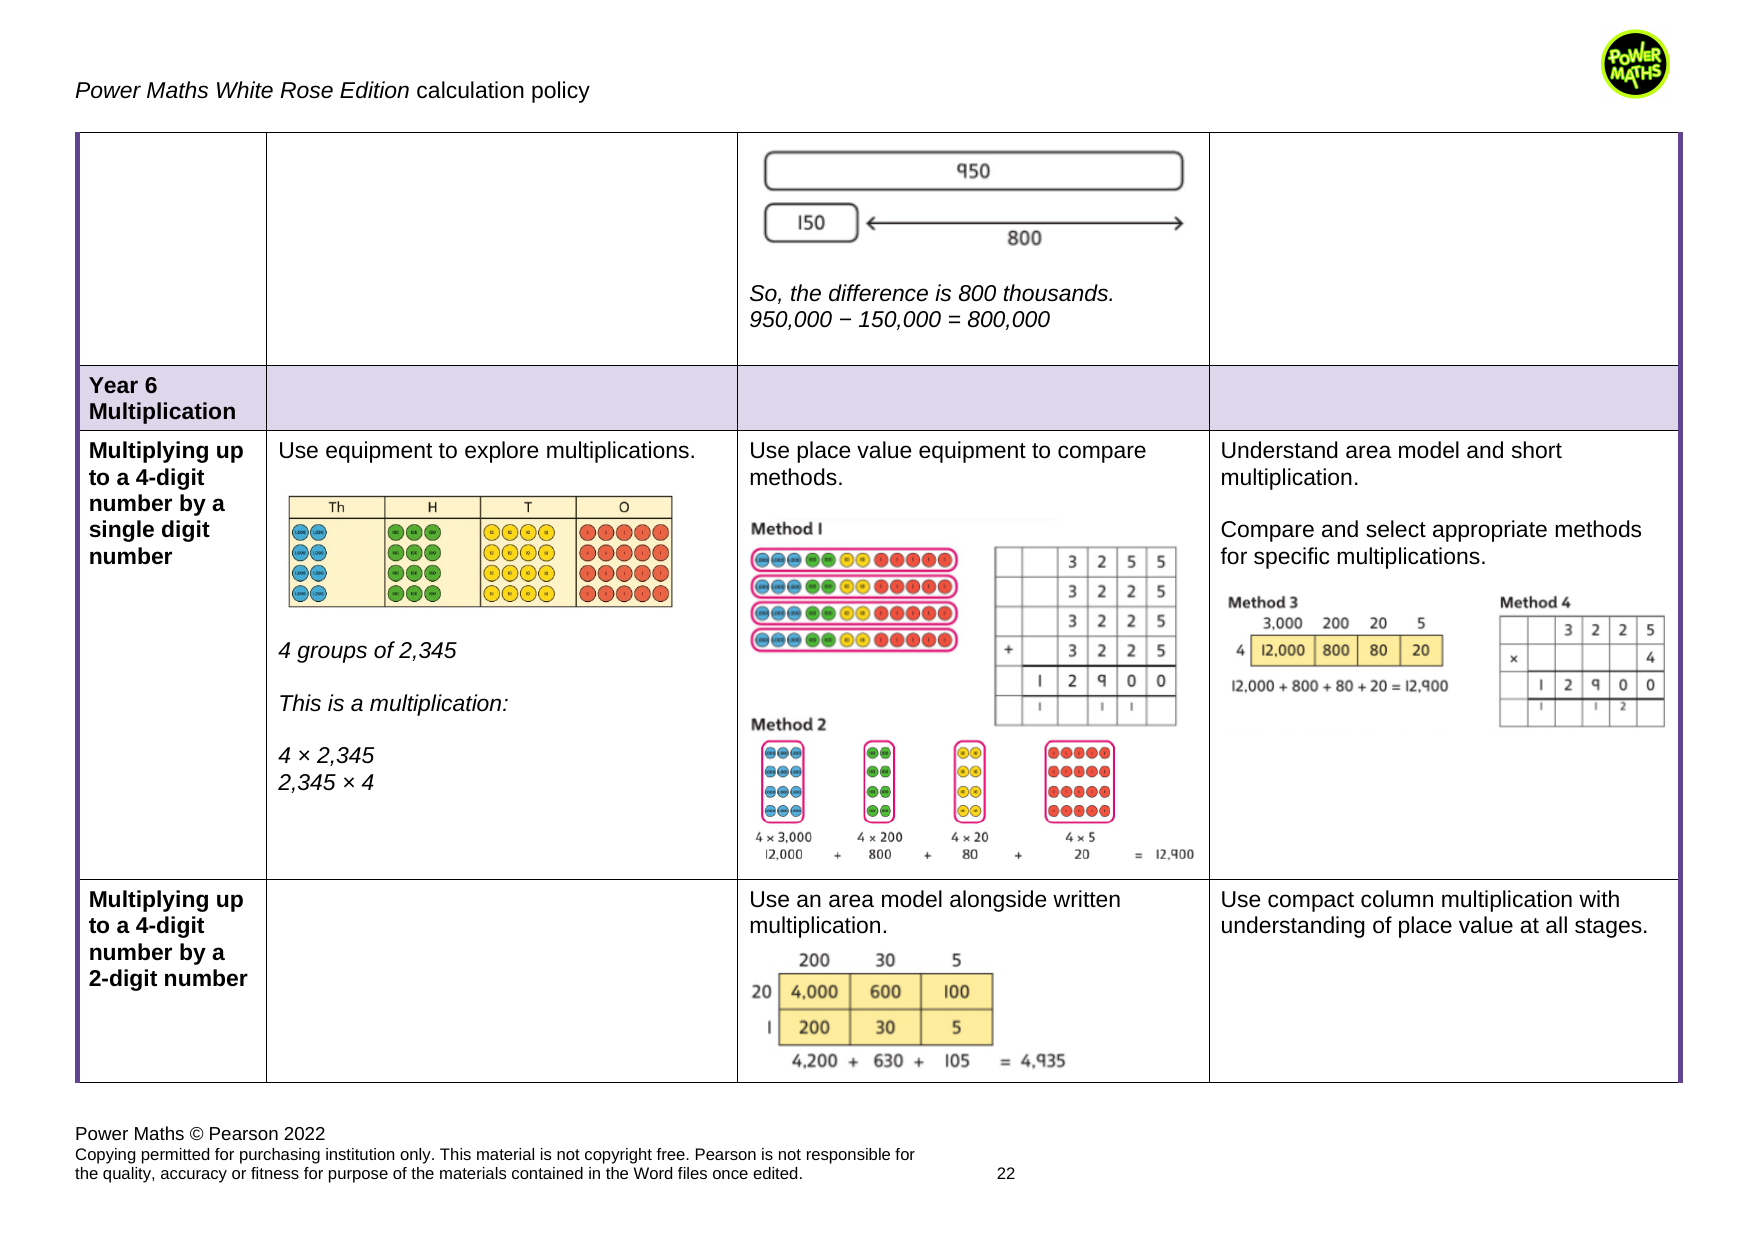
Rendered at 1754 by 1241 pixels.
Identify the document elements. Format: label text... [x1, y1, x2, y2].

table_cell [1210, 366, 1678, 430]
table_cell Year 6 Multiplication [80, 366, 266, 430]
picture [749, 138, 1198, 254]
table_cell [267, 880, 737, 1082]
table_cell Understand area model and short multiplication. Compare and select appropriate methods for specific multiplications. [1210, 431, 1678, 879]
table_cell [1210, 133, 1678, 365]
picture [749, 950, 1070, 1077]
table_cell [738, 366, 1209, 430]
picture [283, 490, 675, 611]
table_cell [267, 133, 737, 365]
picture [1600, 29, 1670, 99]
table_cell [738, 880, 1209, 1082]
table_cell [80, 133, 266, 365]
table_cell Use equipment to explore multiplications. 4 groups of 2,345 This is a multiplication: 4 × 2,345 2,345 × 4 [267, 431, 737, 879]
table_cell Multiplying up to a 4-digit number by a single digit number [80, 431, 266, 879]
picture [1220, 595, 1669, 735]
table_cell [267, 366, 737, 430]
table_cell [80, 880, 266, 1082]
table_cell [738, 133, 1209, 365]
picture [749, 518, 1198, 868]
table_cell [1210, 880, 1678, 1082]
table_cell Use place value equipment to compare methods. [738, 431, 1209, 879]
